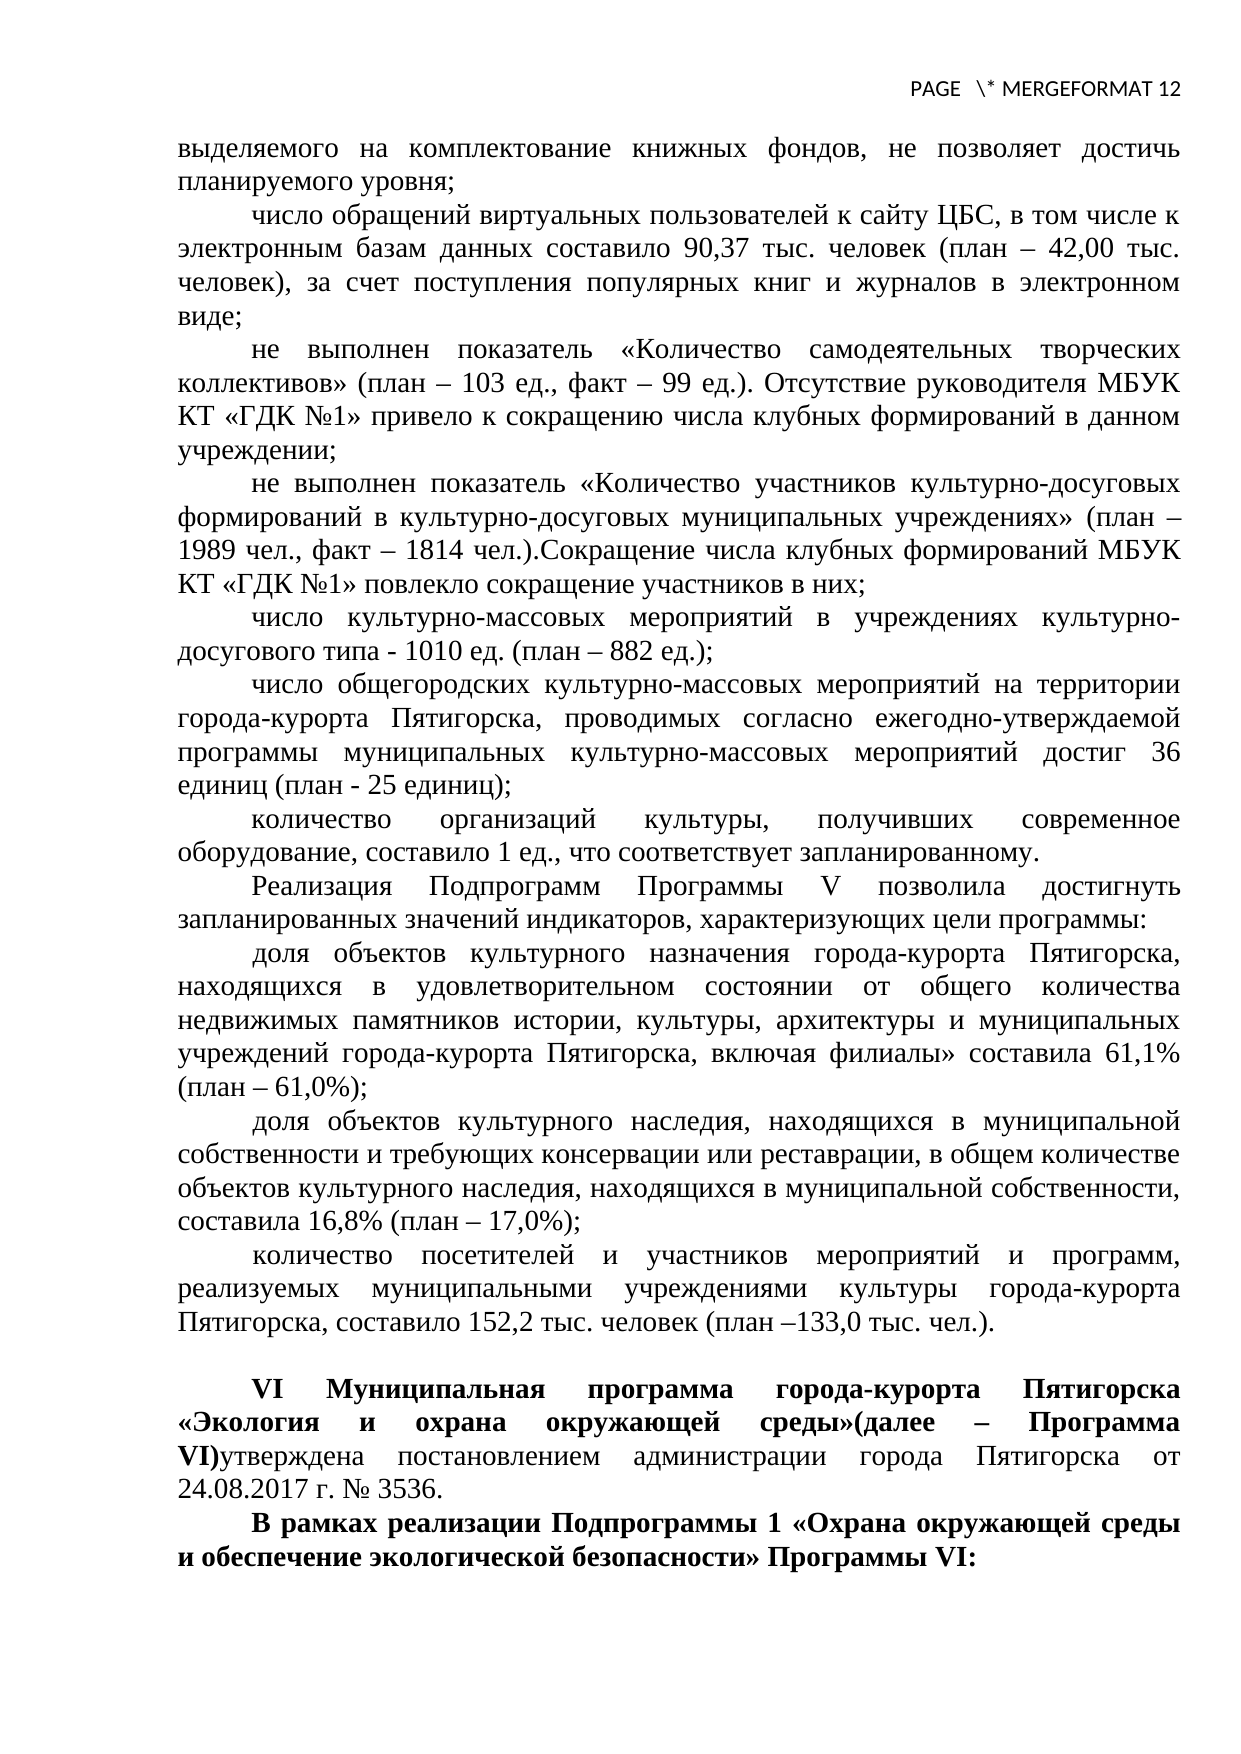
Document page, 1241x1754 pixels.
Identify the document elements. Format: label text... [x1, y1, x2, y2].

text количество организаций культуры, получивших современное оборудование, составило 1 ед., что соответствует запланированному. [177, 801, 1181, 868]
list не выполнен показатель «Количество самодеятельных творческих коллективов» (план – 103 ед., факт – 99 ед.). Отсутствие руководителя МБУК КТ «ГДК №1» привело к сокращению числа клубных формирований в данном учреждении; [177, 331, 1181, 465]
list количество посетителей и участников мероприятий и программ, реализуемых муниципальными учреждениями культуры города-курорта Пятигорска, составило 152,2 тыс. человек (план –133,0 тыс. чел.). [177, 1237, 1181, 1337]
list число обращений виртуальных пользователей к сайту ЦБС, в том числе к электронным базам данных составило 90,37 тыс. человек (план – 42,00 тыс. человек), за счет поступления популярных книг и журналов в электронном виде; [177, 197, 1181, 331]
text VI Муниципальная программа города-курорта Пятигорска «Экология и охрана окружающей среды»(далее – Программа VI)утверждена постановлением администрации города Пятигорска от 24.08.2017 г. № 3536. [177, 1371, 1181, 1505]
list доля объектов культурного наследия, находящихся в муниципальной собственности и требующих консервации или реставрации, в общем количестве объектов культурного наследия, находящихся в муниципальной собственности, составила 16,8% (план – 17,0%); [177, 1103, 1181, 1237]
list число общегородских культурно-массовых мероприятий на территории города-курорта Пятигорска, проводимых согласно ежегодно-утверждаемой программы муниципальных культурно-массовых мероприятий достиг 36 единиц (план - 25 единиц); [177, 667, 1181, 801]
list число культурно-массовых мероприятий в учреждениях культурно-досугового типа - 1010 ед. (план – 882 ед.); [177, 599, 1181, 667]
text Реализация Подпрограмм Программы V позволила достигнуть запланированных значений индикаторов, характеризующих цели программы: [177, 868, 1181, 935]
list доля объектов культурного назначения города-курорта Пятигорска, находящихся в удовлетворительном состоянии от общего количества недвижимых памятников истории, культуры, архитектуры и муниципальных учреждений города-курорта Пятигорска, включая филиалы» составила 61,1% (план – 61,0%); [177, 935, 1181, 1103]
list не выполнен показатель «Количество участников культурно-досуговых формирований в культурно-досуговых муниципальных учреждениях» (план – 1989 чел., факт – 1814 чел.).Сокращение числа клубных формирований МБУК КТ «ГДК №1» повлекло сокращение участников в них; [177, 465, 1181, 599]
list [177, 130, 1181, 197]
text В рамках реализации Подпрограммы 1 «Охрана окружающей среды и обеспечение экологической безопасности» Программы VI: [177, 1505, 1181, 1572]
